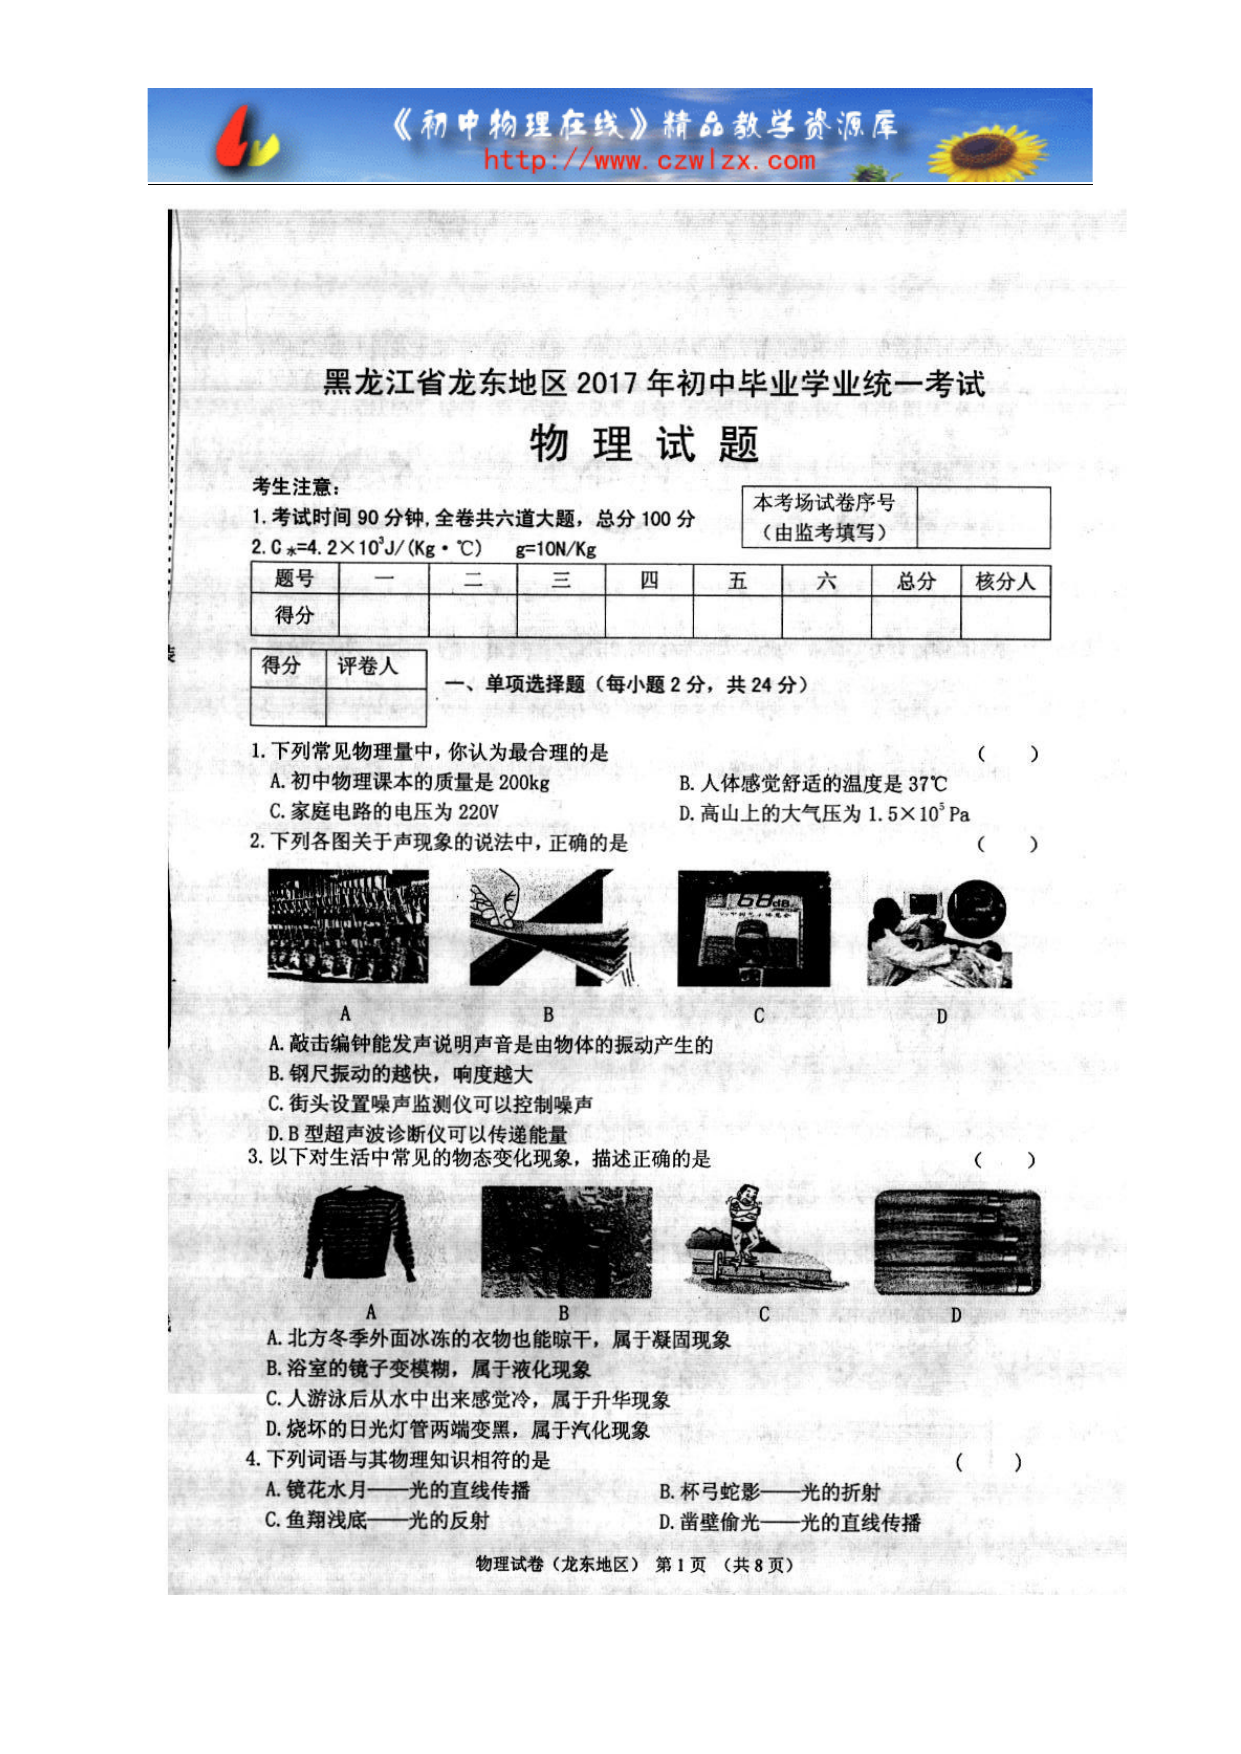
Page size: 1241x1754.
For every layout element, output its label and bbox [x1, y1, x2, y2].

picture [147, 88, 1093, 182]
picture [147, 197, 1127, 1595]
